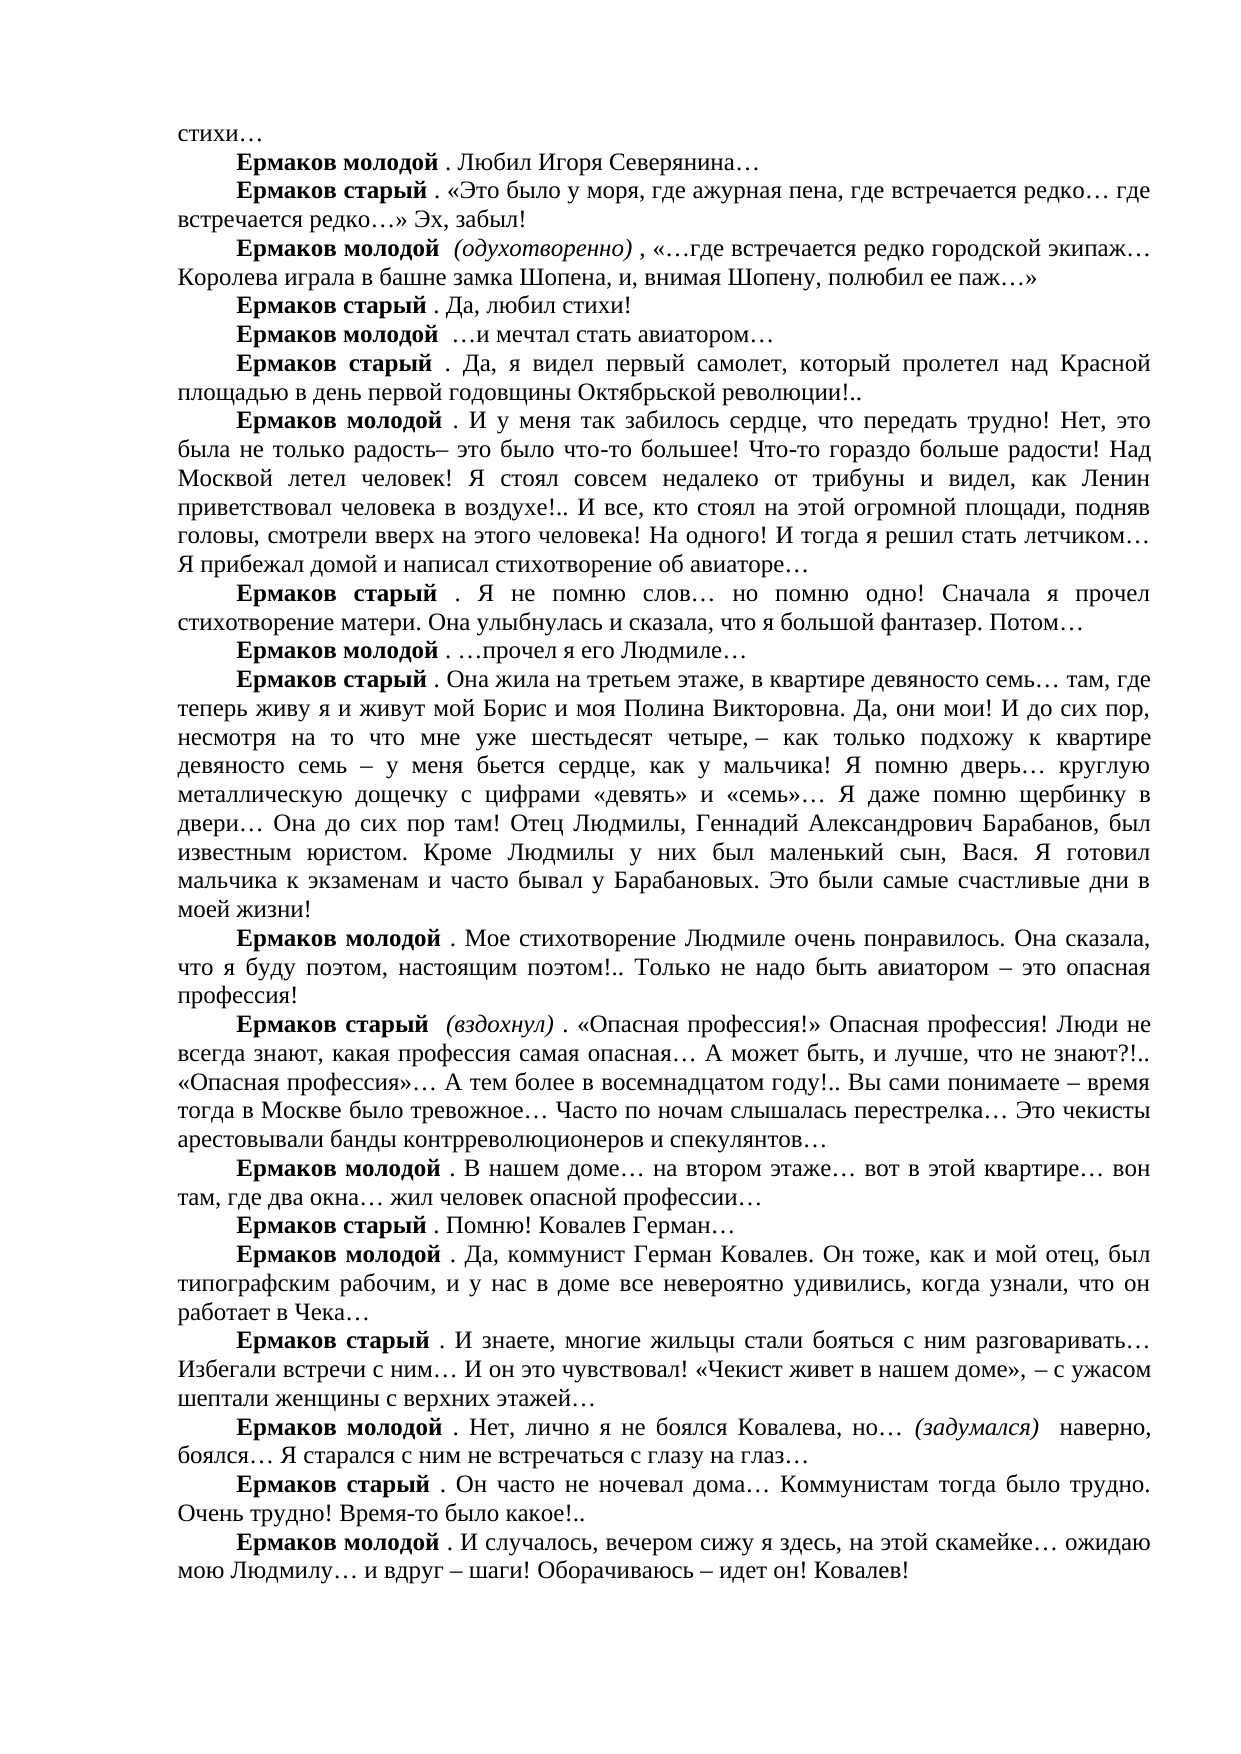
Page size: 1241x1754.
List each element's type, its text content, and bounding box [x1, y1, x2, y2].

text Ермаков старый . Он часто не ночевал дома… Коммунистам тогда было трудно. Очень трудно! Время-то было какое!.. [177, 1469, 1152, 1527]
text Ермаков старый . «Это было у моря, где ажурная пена, где встречается редко… где встречается редко…» Эх, забыл! [177, 176, 1152, 233]
text Ермаков молодой . Да, коммунист Герман Ковалев. Он тоже, как и мой отец, был типографским рабочим, и у нас в доме все невероятно удивились, когда узнали, что он работает в Чека… [177, 1239, 1152, 1326]
text Ермаков молодой . В нашем доме… на втором этаже… вот в этой квартире… вон там, где два окна… жил человек опасной профессии… [177, 1153, 1152, 1211]
text Ермаков старый (вздохнул) . «Опасная профессия!» Опасная профессия! Люди не всегда знают, какая профессия самая опасная… А может быть, и лучше, что не знают?!.. «Опасная профессия»… А тем более в восемнадцатом году!.. Вы сами понимаете – время тогда в Москве было тревожное… Часто по ночам слышалась перестрелка… Это чекисты арестовывали банды контрреволюционеров и спекулянтов… [177, 1009, 1152, 1153]
text Ермаков молодой …и мечтал стать авиатором… [177, 319, 1152, 348]
text Ермаков старый . Да, я видел первый самолет, который пролетел над Красной площадью в день первой годовщины Октябрьской революции!.. [177, 348, 1152, 406]
text Ермаков молодой . Мое стихотворение Людмиле очень понравилось. Она сказала, что я буду поэтом, настоящим поэтом!.. Только не надо быть авиатором – это опасная профессия! [177, 923, 1152, 1009]
text Ермаков молодой (одухотворенно) , «…где встречается редко городской экипаж… Королева играла в башне замка Шопена, и, внимая Шопену, полюбил ее паж…» [177, 233, 1152, 291]
text Ермаков старый . Помню! Ковалев Герман… [177, 1211, 1152, 1239]
text Ермаков старый . Я не помню слов… но помню одно! Сначала я прочел стихотворение матери. Она улыбнулась и сказала, что я большой фантазер. Потом… [177, 578, 1152, 636]
text Ермаков молодой . Любил Игоря Северянина… [177, 147, 1152, 176]
text Ермаков молодой . …прочел я его Людмиле… [177, 636, 1152, 664]
text Ермаков старый . Да, любил стихи! [177, 291, 1152, 319]
text Ермаков молодой . И у меня так забилось сердце, что передать трудно! Нет, это была не только радость– это было что-то большее! Что-то гораздо больше радости! Над Москвой летел человек! Я стоял совсем недалеко от трибуны и видел, как Ленин приветствовал человека в воздухе!.. И все, кто стоял на этой огромной площади, подняв головы, смотрели вверх на этого человека! На одного! И тогда я решил стать летчиком… Я прибежал домой и написал стихотворение об авиаторе… [177, 406, 1152, 578]
text Ермаков молодой . Нет, лично я не боялся Ковалева, но… (задумался) наверно, боялся… Я старался с ним не встречаться с глазу на глаз… [177, 1412, 1152, 1469]
text Ермаков старый . И знаете, многие жильцы стали бояться с ним разговаривать… Избегали встречи с ним… И он это чувствовал! «Чекист живет в нашем доме», – с ужасом шептали женщины с верхних этажей… [177, 1326, 1152, 1412]
text Ермаков старый . Она жила на третьем этаже, в квартире девяносто семь… там, где теперь живу я и живут мой Борис и моя Полина Викторовна. Да, они мои! И до сих пор, несмотря на то что мне уже шестьдесят четыре, – как только подхожу к квартире девяносто семь – у меня бьется сердце, как у мальчика! Я помню дверь… круглую металлическую дощечку с цифрами «девять» и «семь»… Я даже помню щербинку в двери… Она до сих пор там! Отец Людмилы, Геннадий Александрович Барабанов, был известным юристом. Кроме Людмилы у них был маленький сын, Вася. Я готовил мальчика к экзаменам и часто бывал у Барабановых. Это были самые счастливые дни в моей жизни! [177, 664, 1152, 923]
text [177, 118, 1152, 147]
text Ермаков молодой . И случалось, вечером сижу я здесь, на этой скамейке… ожидаю мою Людмилу… и вдруг – шаги! Оборачиваюсь – идет он! Ковалев! [177, 1527, 1152, 1584]
